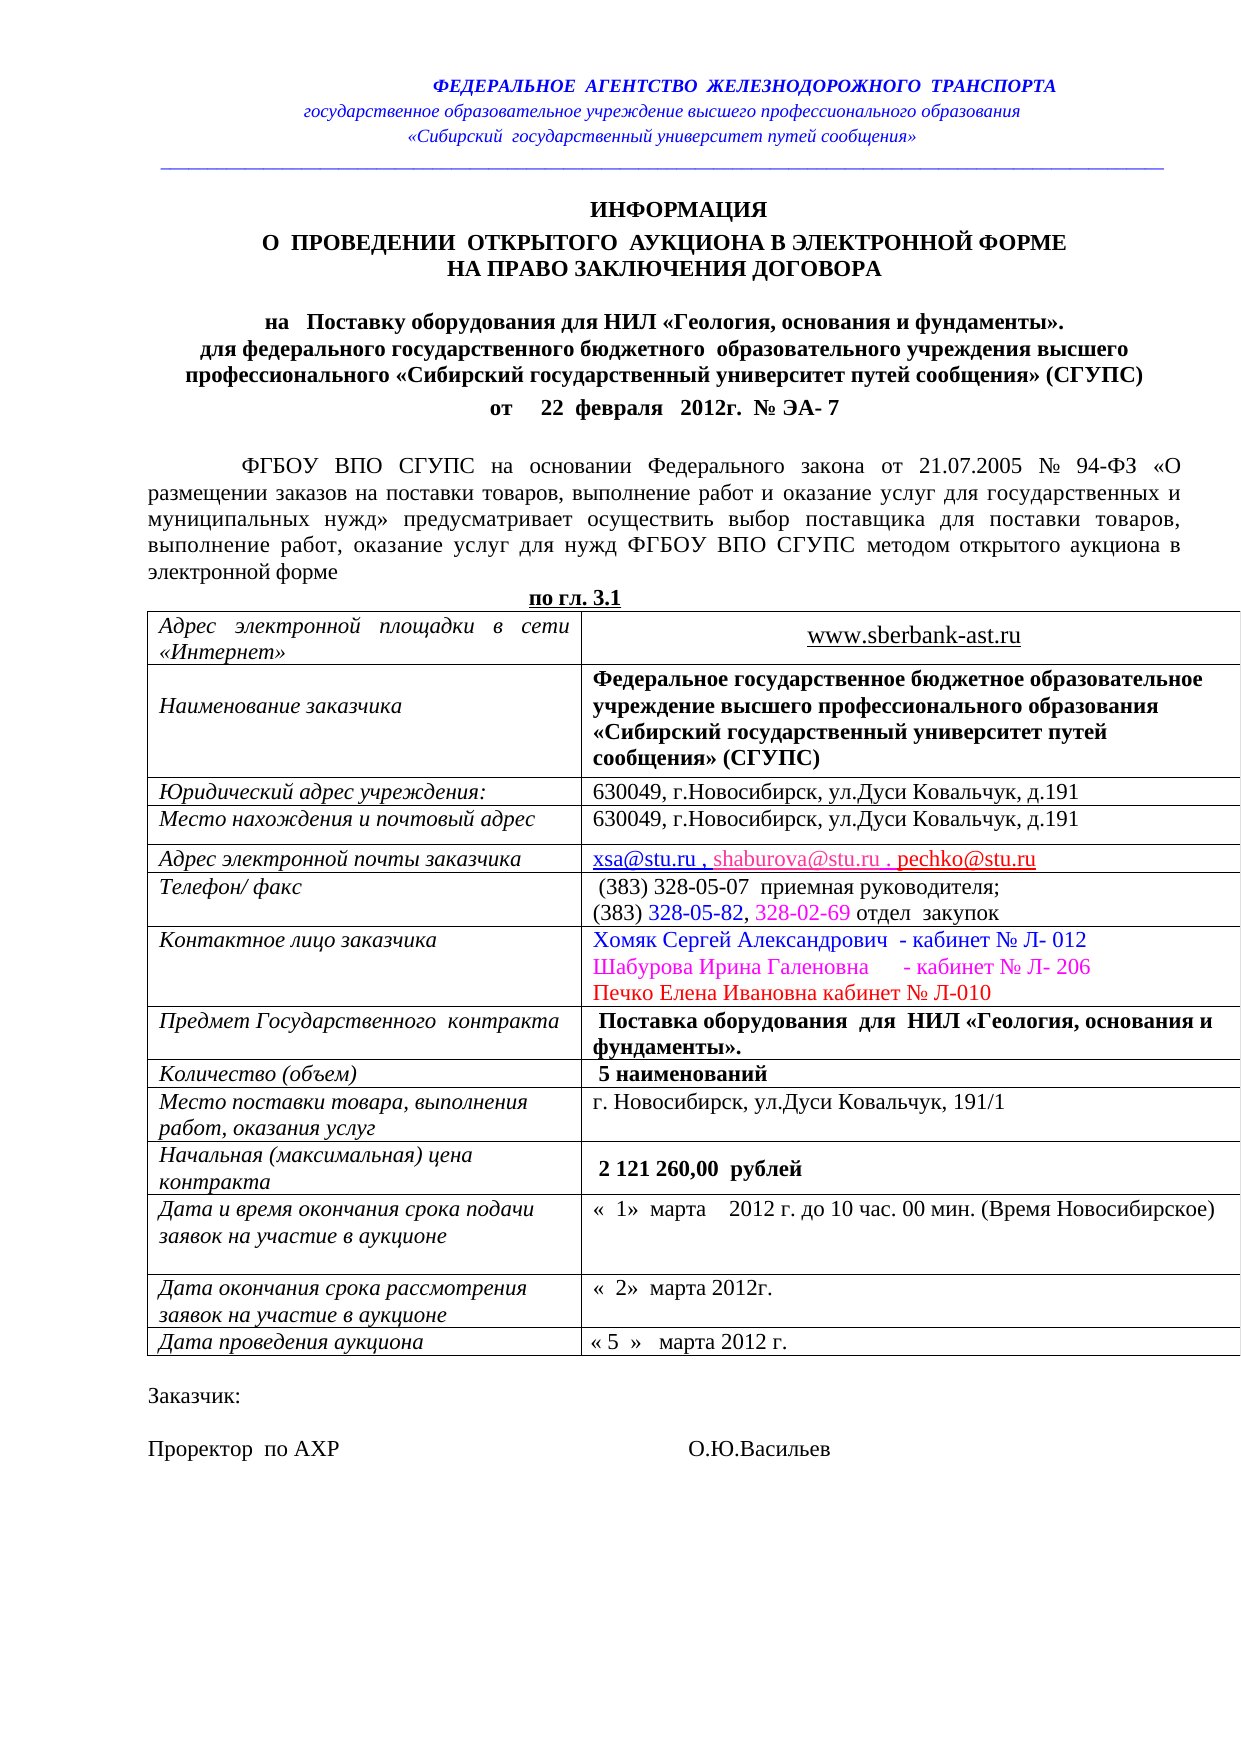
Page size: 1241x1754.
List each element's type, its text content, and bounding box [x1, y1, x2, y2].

table_cell Юридический адрес учреждения: [148, 778, 581, 804]
text от 22 февраля 2012г. № ЭА- 7 [148, 393, 1181, 420]
table_header www.sberbank-ast.ru [582, 612, 1240, 664]
table_cell « 1» марта 2012 г. до 10 час. 00 мин. (Время Новосибирское) [582, 1195, 1240, 1273]
table_cell Количество (объем) [148, 1060, 581, 1087]
table_cell Наименование заказчика [148, 665, 581, 777]
table_cell Место поставки товара, выполнения работ, оказания услуг [148, 1088, 581, 1141]
table_cell Поставка оборудования для НИЛ «Геология, основания и фундаменты». [582, 1007, 1240, 1059]
table_cell Начальная (максимальная) цена контракта [148, 1142, 581, 1194]
table_cell .Новосибирск, ул.Дуси Ковальчук, д.191 [582, 778, 1240, 804]
text Заказчик: [148, 1382, 1181, 1408]
table_cell Место нахождения и почтовый адрес [148, 806, 581, 844]
table_cell Предмет Государственного контракта [148, 1007, 581, 1059]
text ФГБОУ ВПО СГУПС на основании Федерального закона от 21.07.2005 № 94-ФЗ «О размещении заказов на поставки товаров, выполнение работ и оказание услуг для государственных и муниципальных нужд» предусматривает осуществить выбор поставщика для поставки товаров, выполнение работ, оказание услуг для нужд ФГБОУ ВПО СГУПС методом открытого аукциона в электронной форме [148, 452, 1181, 584]
table_header Адрес электронной площадки в сети «Интернет» [148, 612, 581, 664]
text НА ПРАВО ЗАКЛЮЧЕНИЯ ДОГОВОРА [148, 256, 1181, 282]
text О ПРОВЕДЕНИИ ОТКРЫТОГО АУКЦИОНА В ЭЛЕКТРОННОЙ ФОРМЕ [148, 229, 1181, 256]
table_cell Контактное лицо заказчика [148, 927, 581, 1006]
table_cell Телефон/ факс [148, 873, 581, 926]
text Проректор по АХР О.Ю.Васильев [148, 1435, 1181, 1461]
table_cell 2 121 260,00 рублей [582, 1142, 1240, 1194]
table_cell г. Новосибирск, ул.Дуси Ковальчук, 191/1 [582, 1088, 1240, 1141]
table_cell .Новосибирск, ул.Дуси Ковальчук, д.191 [582, 806, 1240, 844]
table_cell Федеральное государственное бюджетное образовательное учреждение высшего профессионального образования «Сибирский государственный университет путей сообщения» (СГУПС) [582, 665, 1240, 777]
text на Поставку оборудования для НИЛ «Геология, основания и фундаменты». для федерального государственного бюджетного образовательного учреждения высшего профессионального «Сибирский государственный университет путей сообщения» (СГУПС) [148, 282, 1181, 387]
table_cell Адрес электронной почты заказчика [148, 845, 581, 872]
table_cell Дата окончания срока рассмотрения заявок на участие в аукционе [148, 1275, 581, 1327]
table_cell « 5 » марта 2012 г. [582, 1328, 1240, 1354]
table_cell Дата и время окончания срока подачи заявок на участие в аукционе [148, 1195, 581, 1273]
table_cell Дата проведения аукциона [148, 1328, 581, 1354]
table_cell (383) 328-05-07 приемная руководителя; (383) 328-05-82, 328-02-69 отдел закупок [582, 873, 1240, 926]
table_cell Хомяк Сергей Александрович - кабинет № Л- 012 Шабурова Ирина Галеновна - кабинет № Л- 206 Печко Елена Ивановна кабинет № Л-010 [582, 927, 1240, 1006]
table_cell 5 наименований [582, 1060, 1240, 1087]
text по гл. 3.1 [148, 584, 1181, 611]
table_cell « 2» марта 2012г. [582, 1275, 1240, 1327]
text ИНФОРМАЦИЯ [148, 197, 1181, 223]
table_cell xsa@stu.ru , shaburova@stu.ru . [582, 845, 1240, 872]
